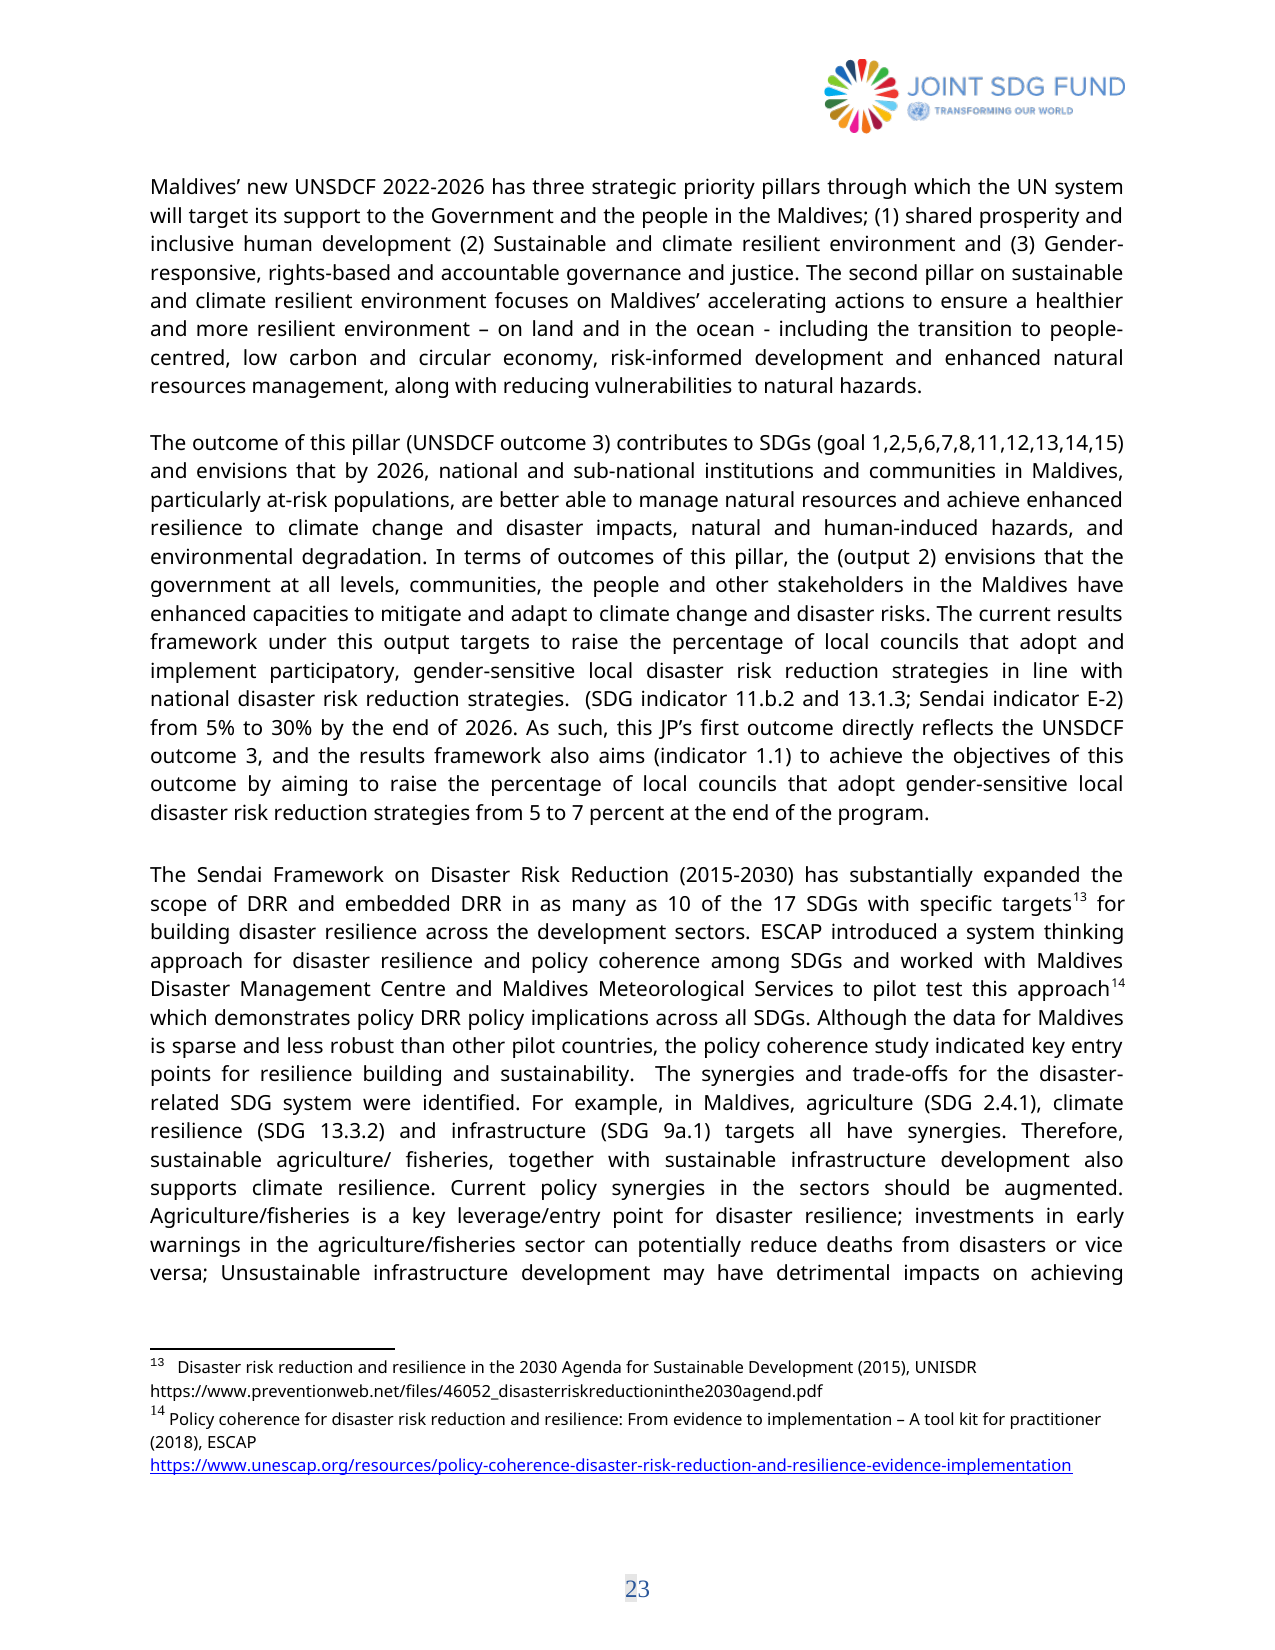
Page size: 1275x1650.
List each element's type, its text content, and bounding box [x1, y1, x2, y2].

picture [824, 59, 1125, 134]
text The outcome of this pillar (UNSDCF outcome 3) contributes to SDGs (goal 1,2,5,6,7,8,11,12,13,14,15) and envisions that by 2026, national and sub-national institutions and communities in Maldives, particularly at-risk populations, are better able to manage natural resources and achieve enhanced resilience to climate change and disaster impacts, natural and human-induced hazards, and environmental degradation. In terms of outcomes of this pillar, the (output 2) envisions that the government at all levels, communities, the people and other stakeholders in the Maldives have enhanced capacities to mitigate and adapt to climate change and disaster risks. The current results framework under this output targets to raise the percentage of local councils that adopt and implement participatory, gender-sensitive local disaster risk reduction strategies in line with national disaster risk reduction strategies. (SDG indicator 11.b.2 and 13.1.3; Sendai indicator E-2) from 5% to 30% by the end of 2026. As such, this JP’s first outcome directly reflects the UNSDCF outcome 3, and the results framework also aims (indicator 1.1) to achieve the objectives of this outcome by aiming to raise the percentage of local councils that adopt gender-sensitive local disaster risk reduction strategies from 5 to 7 percent at the end of the program. [150, 428, 1125, 826]
text Maldives’ new UNSDCF 2022-2026 has three strategic priority pillars through which the UN system will target its support to the Government and the people in the Maldives; (1) shared prosperity and inclusive human development (2) Sustainable and climate resilient environment and (3) Gender-responsive, rights-based and accountable governance and justice. The second pillar on sustainable and climate resilient environment focuses on Maldives’ accelerating actions to ensure a healthier and more resilient environment – on land and in the ocean - including the transition to people-centred, low carbon and circular economy, risk-informed development and enhanced natural resources management, along with reducing vulnerabilities to natural hazards. [150, 172, 1125, 400]
